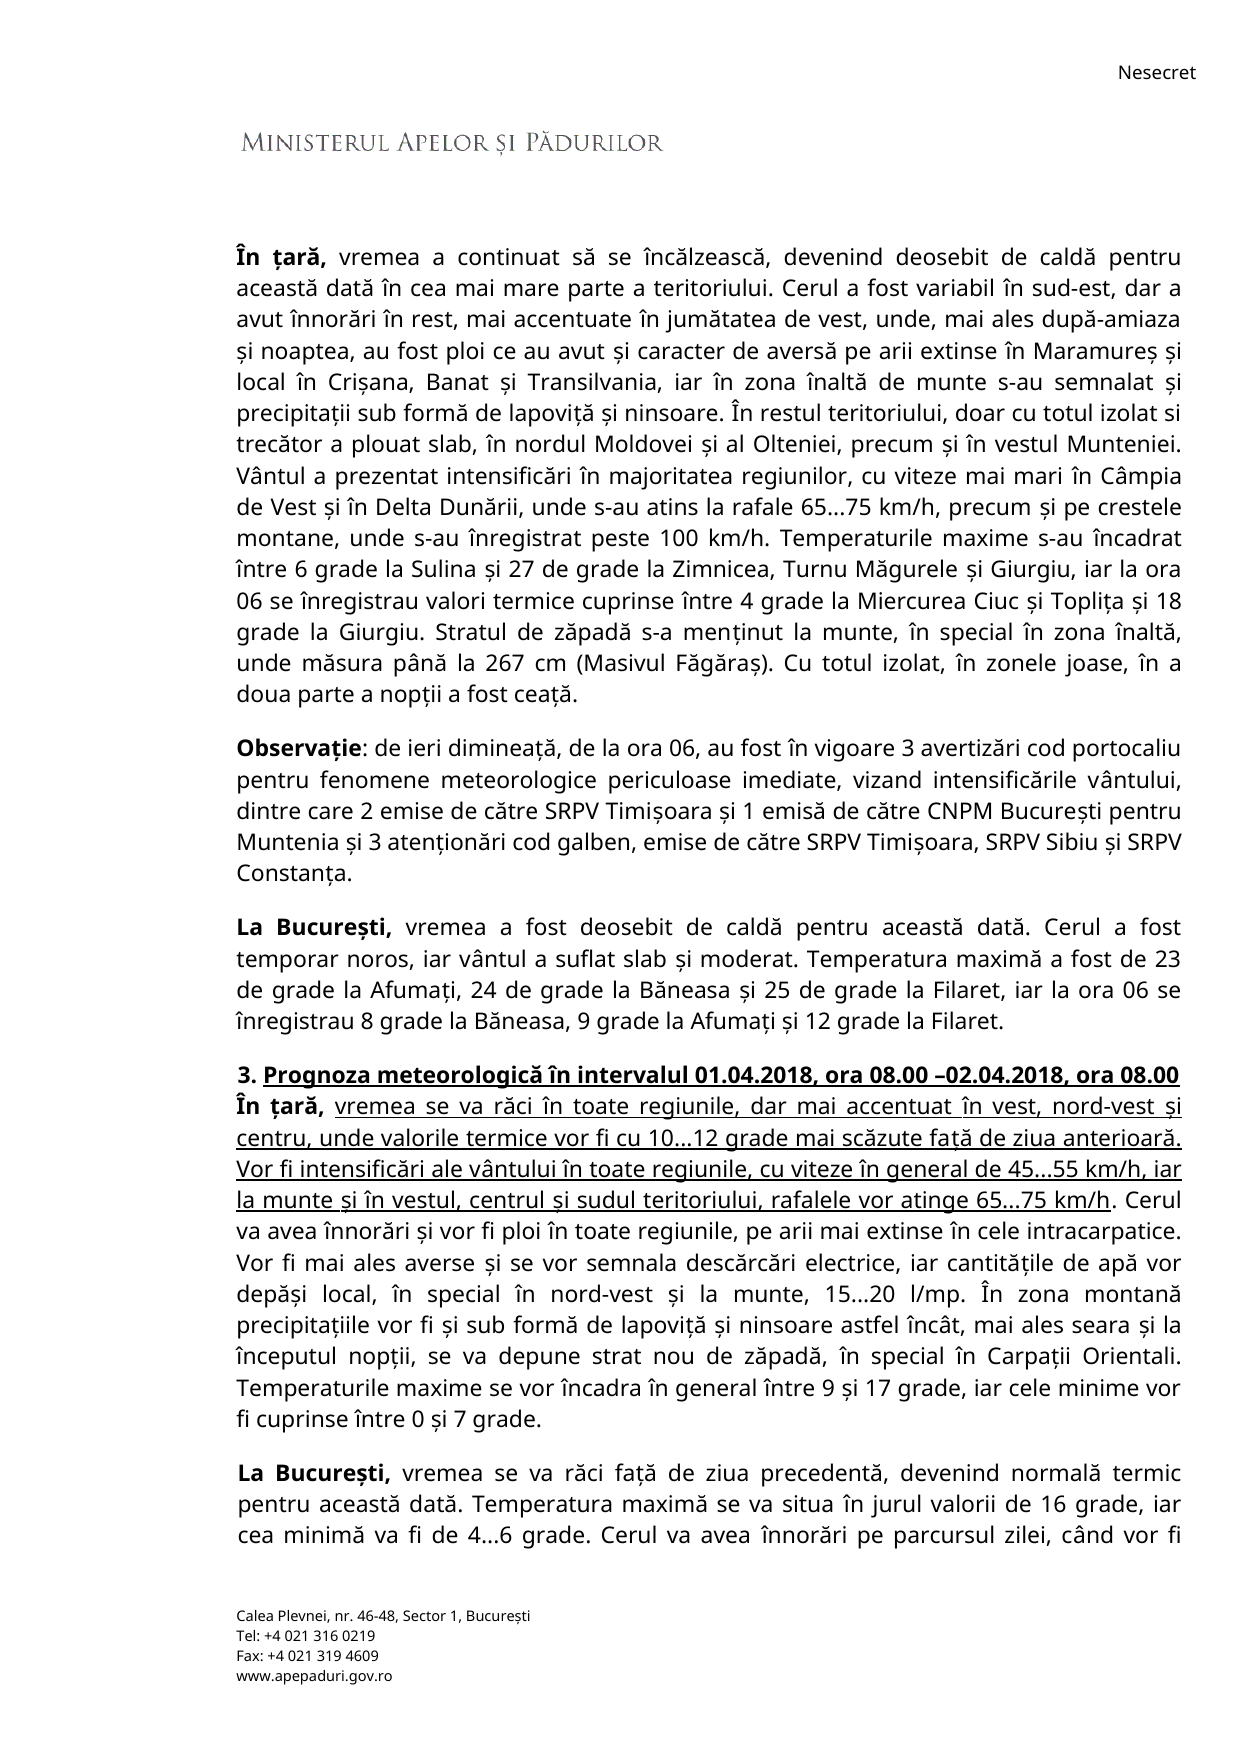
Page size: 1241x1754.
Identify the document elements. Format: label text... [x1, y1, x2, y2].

text La Bucureşti, vremea a fost deosebit de caldă pentru această dată. Cerul a fost temporar noros, iar vântul a suflat slab și moderat. Temperatura maximă a fost de 23 de grade la Afumați, 24 de grade la Băneasa și 25 de grade la Filaret, iar la ora 06 se înregistrau 8 grade la Băneasa, 9 grade la Afumați și 12 grade la Filaret. [236, 911, 1182, 1036]
text Observaţie: de ieri dimineață, de la ora 06, au fost în vigoare 3 avertizări cod portocaliu pentru fenomene meteorologice periculoase imediate, vizand intensificările vântului, dintre care 2 emise de către SRPV Timișoara și 1 emisă de către CNPM București pentru Muntenia și 3 atenționări cod galben, emise de către SRPV Timișoara, SRPV Sibiu și SRPV Constanța. [236, 732, 1182, 888]
text 3. Prognoza meteorologică în intervalul 01.04.2018, ora 08.00 –02.04.2018, ora 08.00 [237, 1059, 1182, 1090]
picture [236, 84, 668, 202]
text În ţară, vremea a continuat să se încălzească, devenind deosebit de caldă pentru această dată în cea mai mare parte a teritoriului. Cerul a fost variabil în sud-est, dar a avut înnorări în rest, mai accentuate în jumătatea de vest, unde, mai ales după-amiaza și noaptea, au fost ploi ce au avut și caracter de aversă pe arii extinse în Maramureș și local în Crișana, Banat și Transilvania, iar în zona înaltă de munte s-au semnalat și precipitații sub formă de lapoviță și ninsoare. În restul teritoriului, doar cu totul izolat si trecător a plouat slab, în nordul Moldovei și al Olteniei, precum și în vestul Munteniei. Vântul a prezentat intensificări în majoritatea regiunilor, cu viteze mai mari în Câmpia de Vest și în Delta Dunării, unde s-au atins la rafale 65...75 km/h, precum și pe crestele montane, unde s-au înregistrat peste 100 km/h. Temperaturile maxime s-au încadrat între 6 grade la Sulina și 27 de grade la Zimnicea, Turnu Măgurele și Giurgiu, iar la ora 06 se înregistrau valori termice cuprinse între 4 grade la Miercurea Ciuc și Toplița și 18 grade la Giurgiu. Stratul de zăpadă s-a menținut la munte, în special în zona înaltă, unde măsura până la 267 cm (Masivul Făgăraș). Cu totul izolat, în zonele joase, în a doua parte a nopții a fost ceață. [236, 241, 1182, 709]
text În ţară, vremea se va răci în toate regiunile, dar mai accentuat în vest, nord-vest și centru, unde valorile termice vor fi cu 10...12 grade mai scăzute față de ziua anterioară. Vor fi intensificări ale vântului în toate regiunile, cu viteze în general de 45...55 km/h, iar la munte și în vestul, centrul și sudul teritoriului, rafalele vor atinge 65...75 km/h. Cerul va avea înnorări și vor fi ploi în toate regiunile, pe arii mai extinse în cele intracarpatice. Vor fi mai ales averse și se vor semnala descărcări electrice, iar cantitățile de apă vor depăși local, în special în nord-vest și la munte, 15...20 l/mp. În zona montană precipitațiile vor fi și sub formă de lapoviță și ninsoare astfel încât, mai ales seara și la începutul nopții, se va depune strat nou de zăpadă, în special în Carpații Orientali. Temperaturile maxime se vor încadra în general între 9 și 17 grade, iar cele minime vor fi cuprinse între 0 și 7 grade. [236, 1181, 1182, 1434]
